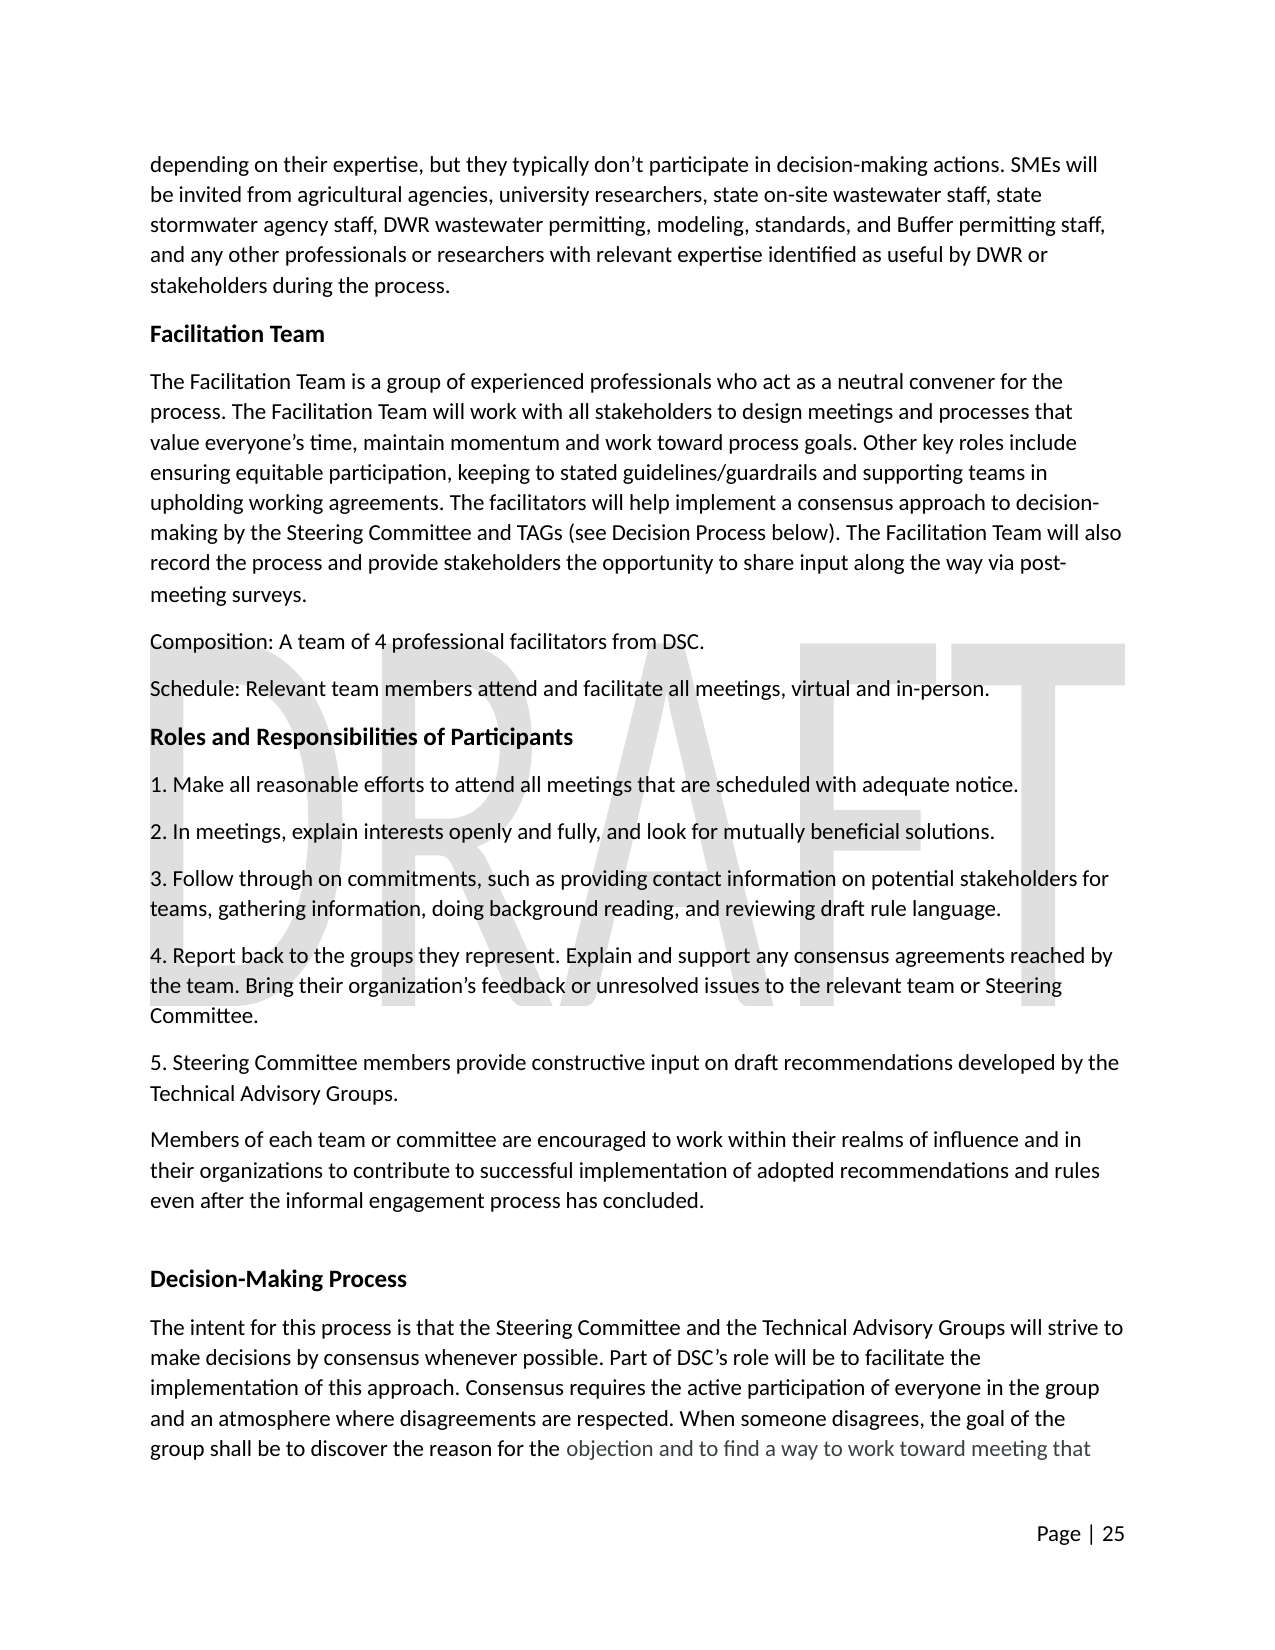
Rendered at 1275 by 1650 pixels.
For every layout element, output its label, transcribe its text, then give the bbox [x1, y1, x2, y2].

text 1. Make all reasonable efforts to attend all meetings that are scheduled with adequate notice. [150, 770, 1125, 798]
text Decision-Making Process [150, 1263, 1125, 1294]
text 3. Follow through on commitments, such as providing contact information on potential stakeholders for teams, gathering information, doing background reading, and reviewing draft rule language. [150, 864, 1125, 922]
text The Facilitation Team is a group of experienced professionals who act as a neutral convener for the process. The Facilitation Team will work with all stakeholders to design meetings and processes that value everyone’s time, maintain momentum and work toward process goals. Other key roles include ensuring equitable participation, keeping to stated guidelines/guardrails and supporting teams in upholding working agreements. The facilitators will help implement a consensus approach to decision-making by the Steering Committee and TAGs (see Decision Process below). The Facilitation Team will also record the process and provide stakeholders the opportunity to share input along the way via post-meeting surveys. [150, 367, 1125, 608]
text Schedule: Relevant team members attend and facilitate all meetings, virtual and in-person. [150, 674, 1125, 702]
text 2. In meetings, explain interests openly and fully, and look for mutually beneficial solutions. [150, 817, 1125, 845]
text Roles and Responsibilities of Participants [150, 721, 1125, 751]
text 5. Steering Committee members provide constructive input on draft recommendations developed by the Technical Advisory Groups. [150, 1048, 1125, 1107]
text 4. Report back to the groups they represent. Explain and support any consensus agreements reached by the team. Bring their organization’s feedback or unresolved issues to the relevant team or Steering Committee. [150, 941, 1125, 1030]
text Facilitation Team [150, 318, 1125, 348]
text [150, 1313, 1125, 1462]
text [150, 150, 1125, 299]
text Composition: A team of 4 professional facilitators from DSC. [150, 627, 1125, 655]
text Members of each team or committee are encouraged to work within their realms of influence and in their organizations to contribute to successful implementation of adopted recommendations and rules even after the informal engagement process has concluded. [150, 1126, 1125, 1214]
